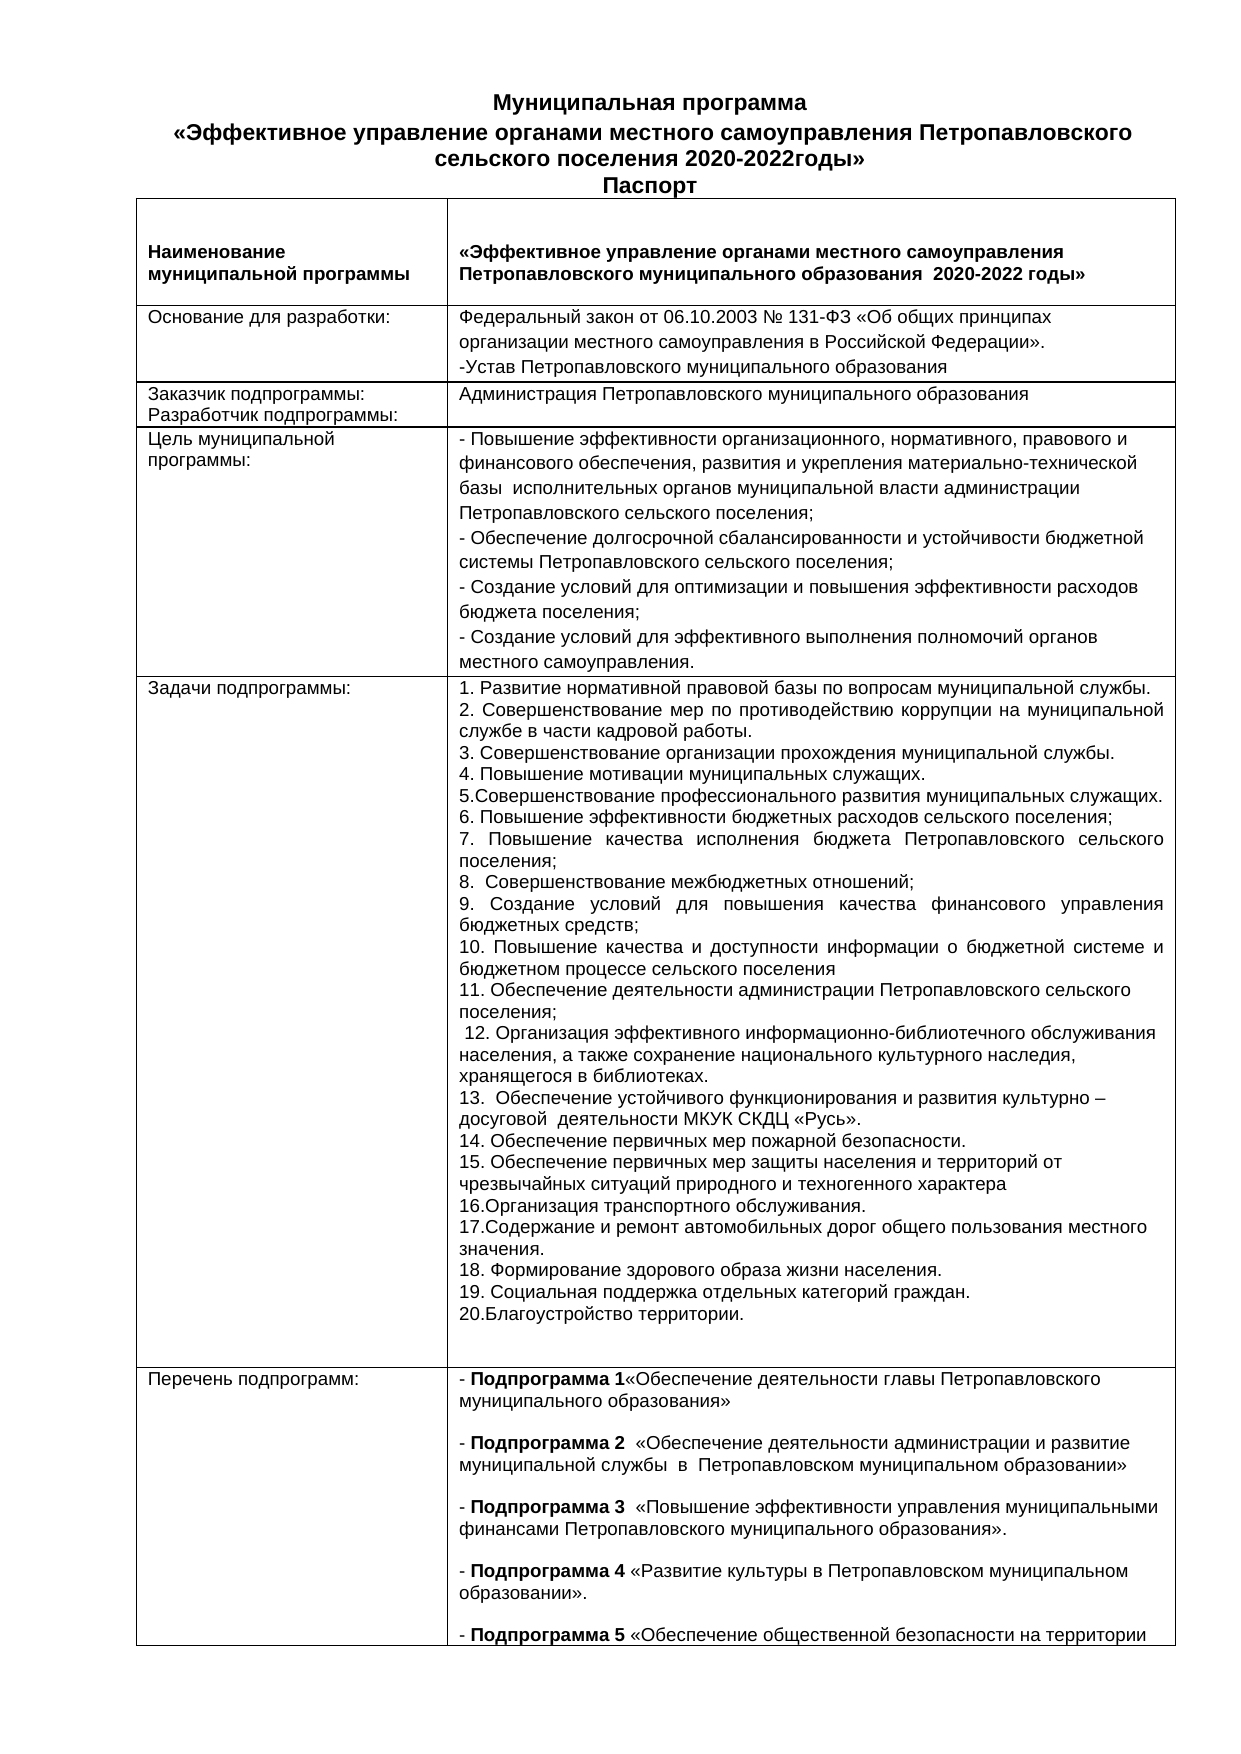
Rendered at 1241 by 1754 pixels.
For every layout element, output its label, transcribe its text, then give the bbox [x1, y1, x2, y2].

table_cell Заказчик подпрограммы: Разработчик подпрограммы: [137, 383, 447, 426]
table_cell Основание для разработки: [137, 306, 447, 381]
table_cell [448, 1368, 1175, 1645]
text Паспорт [148, 172, 1152, 198]
table_cell Администрация Петропавловского муниципального образования [448, 383, 1175, 426]
table_cell - Повышение эффективности организационного, нормативного, правового и финансового обеспечения, развития и укрепления материально-технической базы исполнительных органов муниципальной власти администрации Петропавловского сельского поселения; - Обеспечение долгосрочной сбалансированности и устойчивости бюджетной системы Петропавловского сельского поселения; - Создание условий для оптимизации и повышения эффективности расходов бюджета поселения; - Создание условий для эффективного выполнения полномочий органов местного самоуправления. [448, 428, 1175, 676]
table_cell 1. Развитие нормативной правовой базы по вопросам муниципальной службы. 2. Совершенствование мер по противодействию коррупции на муниципальной службе в части кадровой работы. 3. Совершенствование организации прохождения муниципальной службы. 4. Повышение мотивации муниципальных служащих. 5.Совершенствование профессионального развития муниципальных служащих. 6. Повышение эффективности бюджетных расходов сельского поселения; 7. Повышение качества исполнения бюджета Петропавловского сельского поселения; 8. Совершенствование межбюджетных отношений; 9. Создание условий для повышения качества финансового управления бюджетных средств; 10. Повышение качества и доступности информации о бюджетной системе и бюджетном процессе сельского поселения 11. Обеспечение деятельности администрации Петропавловского сельского поселения; 12. Организация эффективного информационно-библиотечного обслуживания населения, а также сохранение национального культурного наследия, хранящегося в библиотеках. 13. Обеспечение устойчивого функционирования и развития культурно – досуговой деятельности МКУК СКДЦ «Русь». 14. Обеспечение первичных мер пожарной безопасности. 15. Обеспечение первичных мер защиты населения и территорий от чрезвычайных ситуаций природного и техногенного характера 16.Организация транспортного обслуживания. 17.Содержание и ремонт автомобильных дорог общего пользования местного значения. 18. Формирование здорового образа жизни населения. 19. Социальная поддержка отдельных категорий граждан. 20.Благоустройство территории. [448, 677, 1175, 1367]
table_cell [137, 1368, 447, 1645]
table_header «Эффективное управление органами местного самоуправления Петропавловского муниципального образования 2020-2022 годы» [448, 199, 1175, 305]
table_cell Федеральный закон от 06.10.2003 № 131-ФЗ «Об общих принципах организации местного самоуправления в Российской Федерации». -Устав Петропавловского муниципального образования [448, 306, 1175, 381]
text Муниципальная программа [148, 89, 1152, 115]
table_cell Цель муниципальной программы: [137, 428, 447, 676]
text «Эффективное управление органами местного самоуправления Петропавловского сельского поселения 2020-2022годы» [148, 119, 1152, 172]
table_header Наименование муниципальной программы [137, 199, 447, 305]
table_cell Задачи подпрограммы: [137, 677, 447, 1367]
